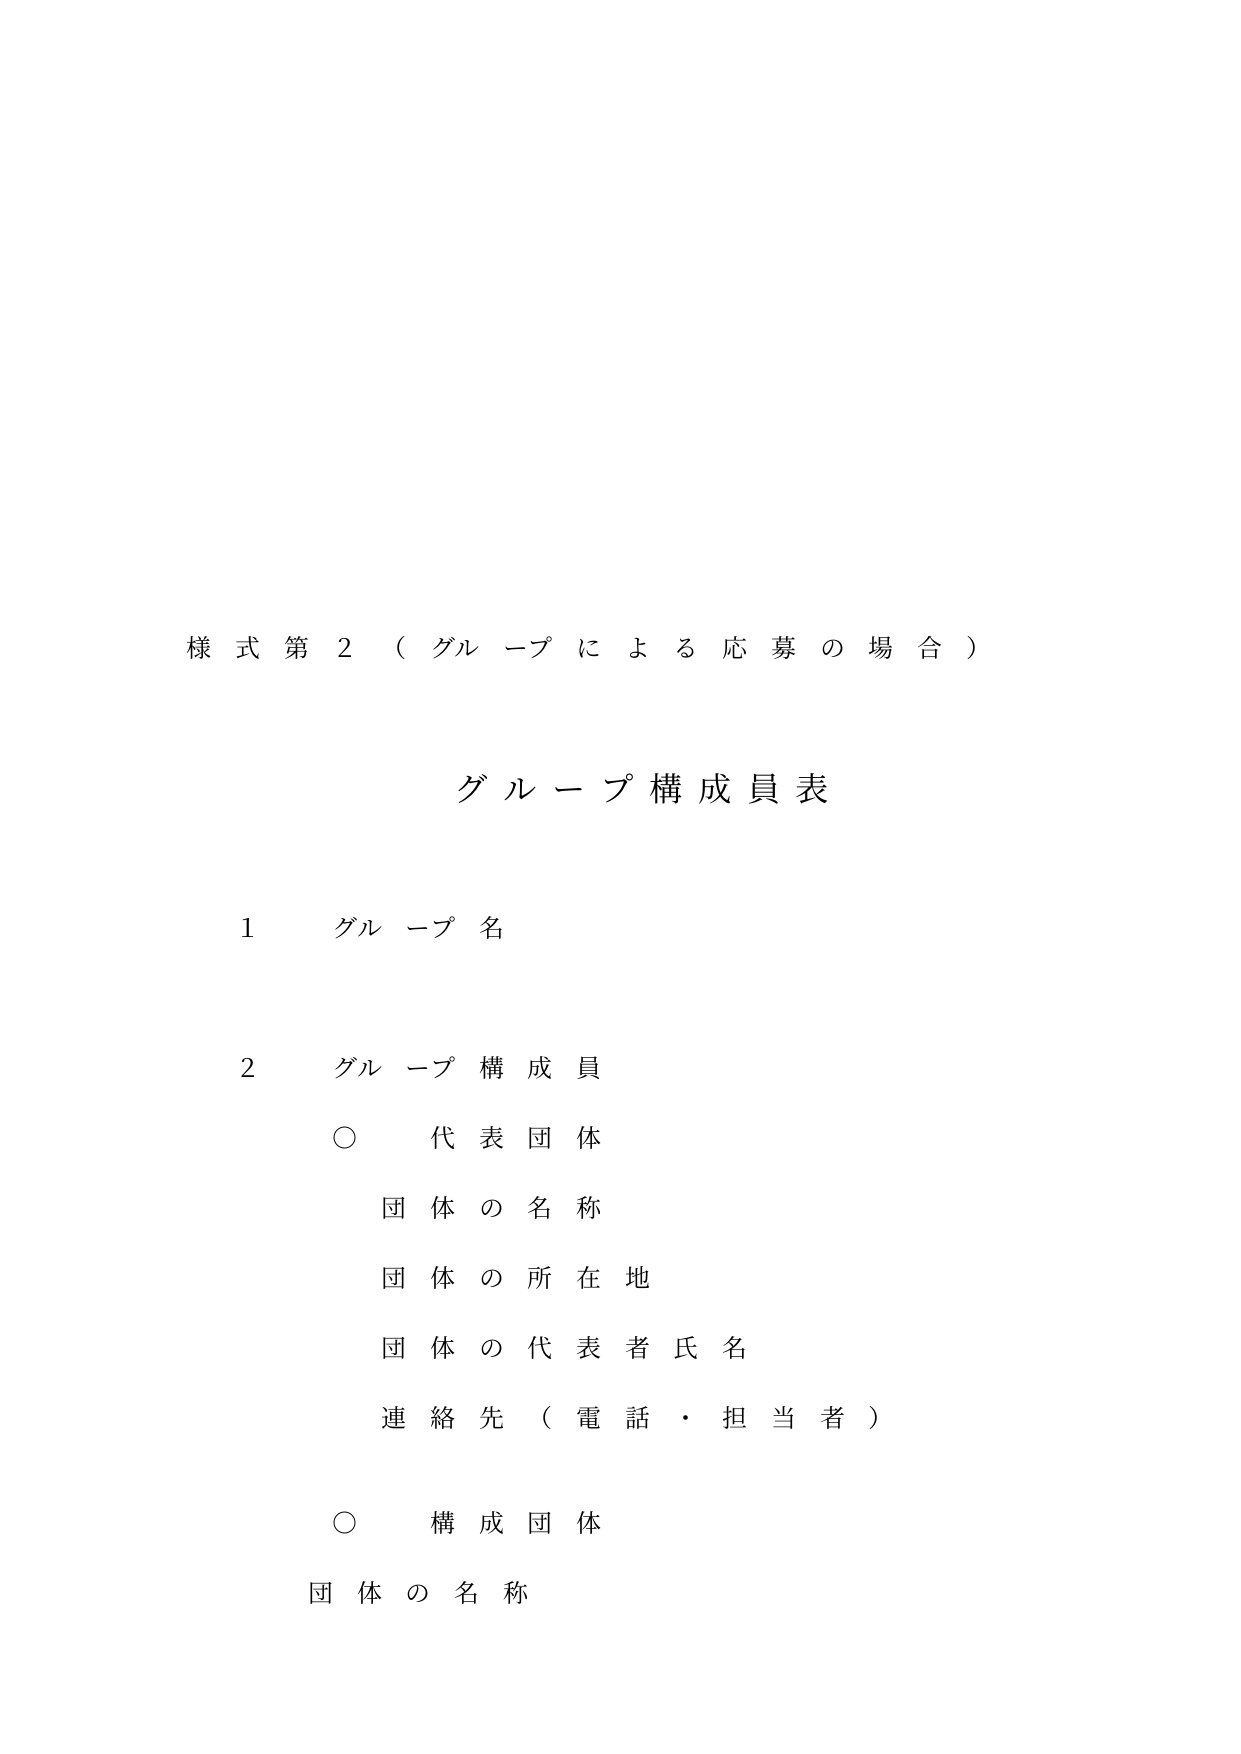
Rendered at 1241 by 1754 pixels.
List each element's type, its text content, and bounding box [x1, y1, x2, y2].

text １ グループ名 [186, 892, 1113, 962]
text 様式第２（グループによる応募の場合） [186, 612, 1113, 682]
text 団体の代表者氏名 [186, 1312, 1113, 1382]
text ○ 構成団体 [186, 1487, 1113, 1557]
text グループ構成員表 [186, 752, 1113, 822]
text 団体の名称 [186, 1172, 1113, 1242]
text 団体の所在地 [186, 1242, 1113, 1312]
text ２ グループ構成員 [186, 1032, 1113, 1102]
text ○ 代表団体 [186, 1102, 1113, 1172]
text 連絡先（電話・担当者） [186, 1382, 1113, 1452]
text 団体の名称 [186, 1557, 1113, 1627]
